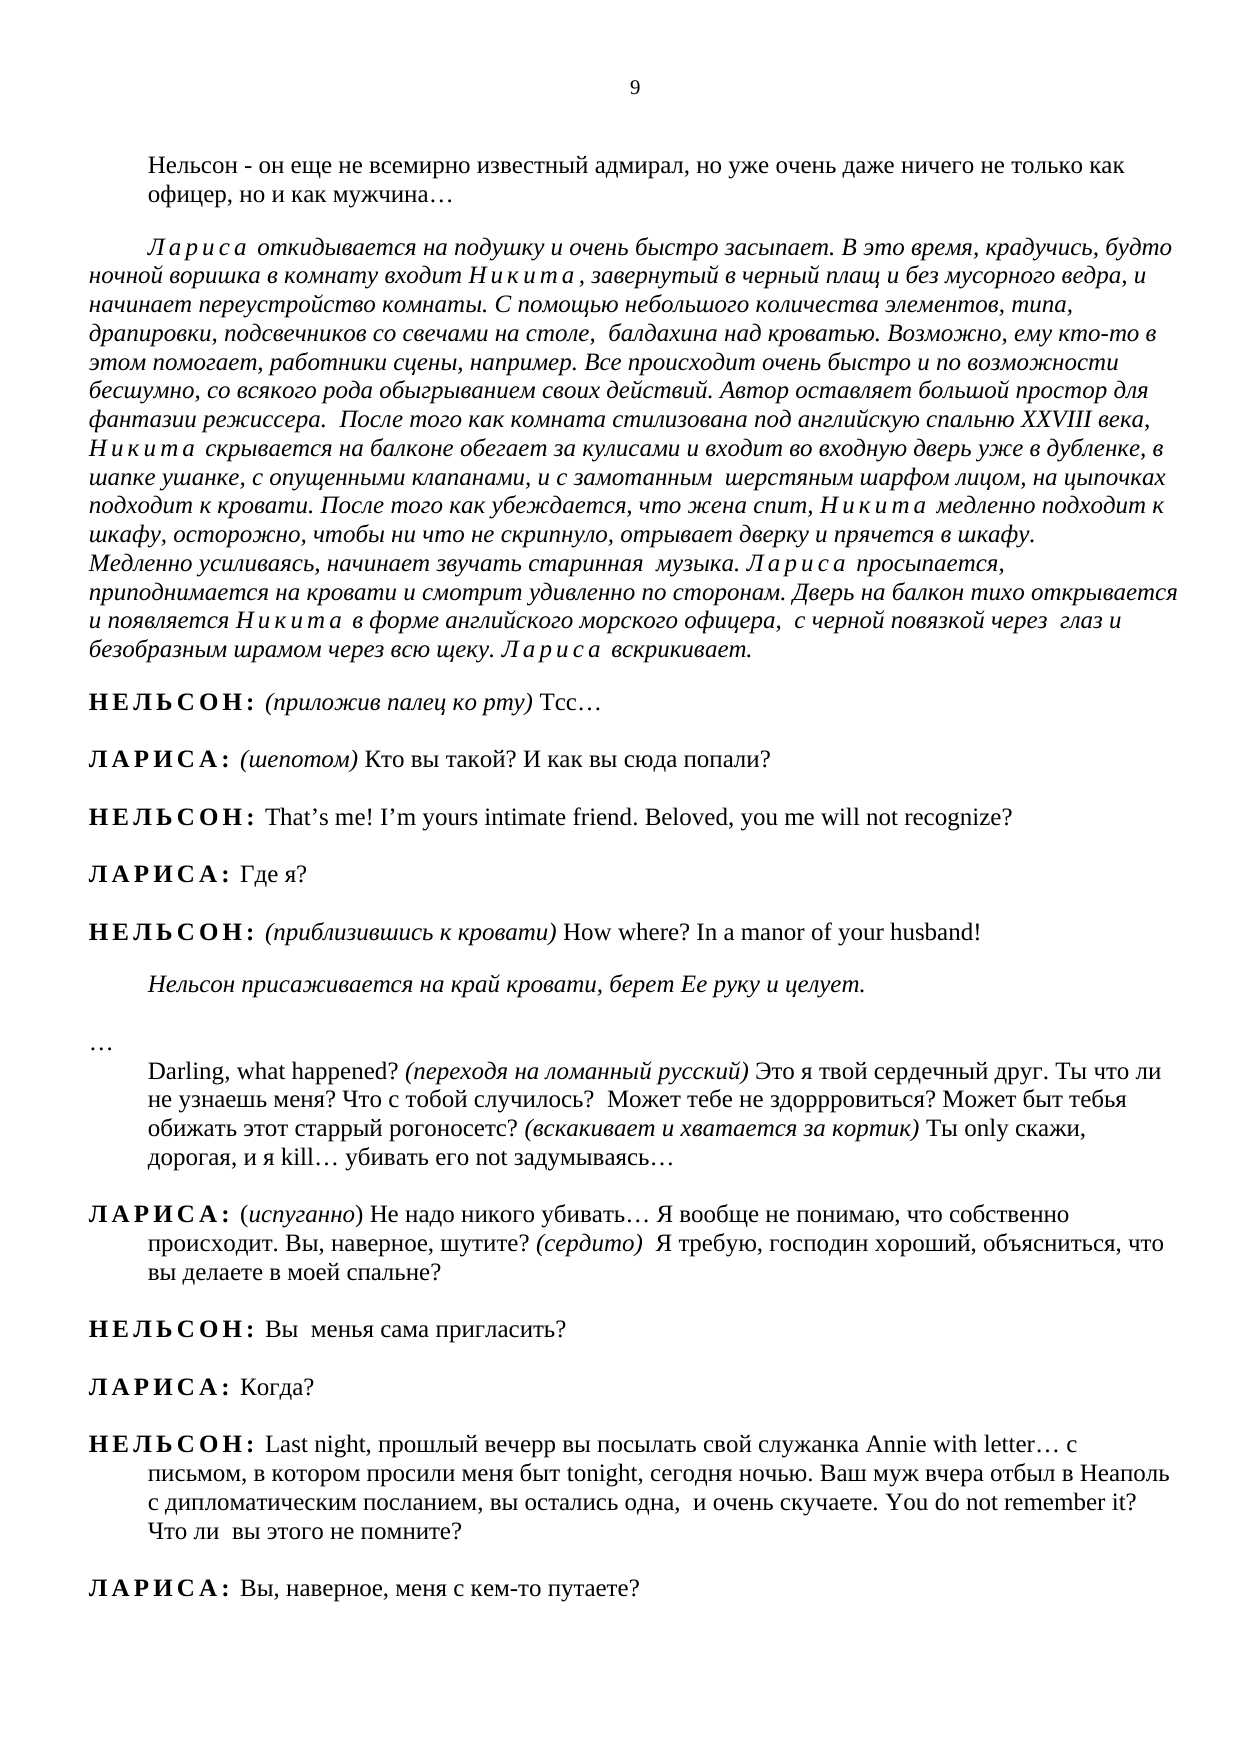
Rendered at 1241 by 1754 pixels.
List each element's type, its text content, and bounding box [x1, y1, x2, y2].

text Лариса откидывается на подушку и очень быстро засыпает. В это время, крадучись, будто ночной воришка в комнату входит Никита, завернутый в черный плащ и без мусорного ведра, и начинает переустройство комнаты. С помощью небольшого количества элементов, типа, драпировки, подсвечников со свечами на столе, балдахина над кроватью. Возможно, ему кто-то в этом помогает, работники сцены, например. Все происходит очень быстро и по возможности бесшумно, со всякого рода обыгрыванием своих действий. Автор оставляет большой простор для фантазии режиссера. После того как комната стилизована под английскую спальню XXVIII века, Никита скрывается на балконе обегает за кулисами и входит во входную дверь уже в дубленке, в шапке ушанке, с опущенными клапанами, и с замотанным шерстяным шарфом лицом, на цыпочках подходит к кровати. После того как убеждается, что жена спит, Никита медленно подходит к шкафу, осторожно, чтобы ни что не скрипнуло, отрывает дверку и прячется в шкафу. [89, 232, 1181, 548]
text ЛАРИСА: Когда? [89, 1372, 1181, 1401]
text НЕЛЬСОН: (приложив палец ко рту) Тсс… [89, 687, 1181, 716]
text НЕЛЬСОН: That’s me! I’m yours intimate friend. Beloved, you me will not recognize? [89, 802, 1181, 831]
text ЛАРИСА: (испуганно) Не надо никого убивать… Я вообще не понимаю, что собственно происходит. Вы, наверное, шутите? (сердито) Я требую, господин хороший, объясниться, что вы делаете в моей спальне? [89, 1199, 1181, 1286]
text НЕЛЬСОН: (приблизившись к кровати) How where? In a manor of your husband! [89, 917, 1181, 946]
text Медленно усиливаясь, начинает звучать старинная музыка. Лариса просыпается, приподнимается на кровати и смотрит удивленно по сторонам. Дверь на балкон тихо открывается и появляется Никита в форме английского морского офицера, с черной повязкой через глаз и безобразным шрамом через всю щеку. Лариса вскрикивает. [89, 548, 1181, 663]
text ЛАРИСА: (шепотом) Кто вы такой? И как вы сюда попали? [89, 744, 1181, 773]
text ЛАРИСА: Где я? [89, 859, 1181, 888]
text … [89, 1027, 1181, 1056]
text Darling, what happened? (переходя на ломанный русский) Это я твой сердечный друг. Ты что ли не узнаешь меня? Что с тобой случилось? Может тебе не здоррровиться? Может быт тебья обижать этот старрый рогоносетс? (вскакивает и хватается за кортик) Ты only скажи, дорогая, и я kill… убивать его not задумываясь… [148, 1056, 1181, 1171]
text НЕЛЬСОН: Вы менья сама пригласить? [89, 1314, 1181, 1343]
text Нельсон присаживается на край кровати, берет Ее руку и целует. [148, 969, 1181, 998]
text ЛАРИСА: Вы, наверное, меня с кем-то путаете? [89, 1573, 1181, 1602]
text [148, 150, 1181, 207]
text НЕЛЬСОН: Last night, прошлый вечерр вы посылать свой служанка Annie with letter… с письмом, в котором просили меня быт tonight, сегодня ночью. Ваш муж вчера отбыл в Неаполь с дипломатическим посланием, вы остались одна, и очень скучаете. You do not remember it? Что ли вы этого не помните? [89, 1429, 1181, 1544]
